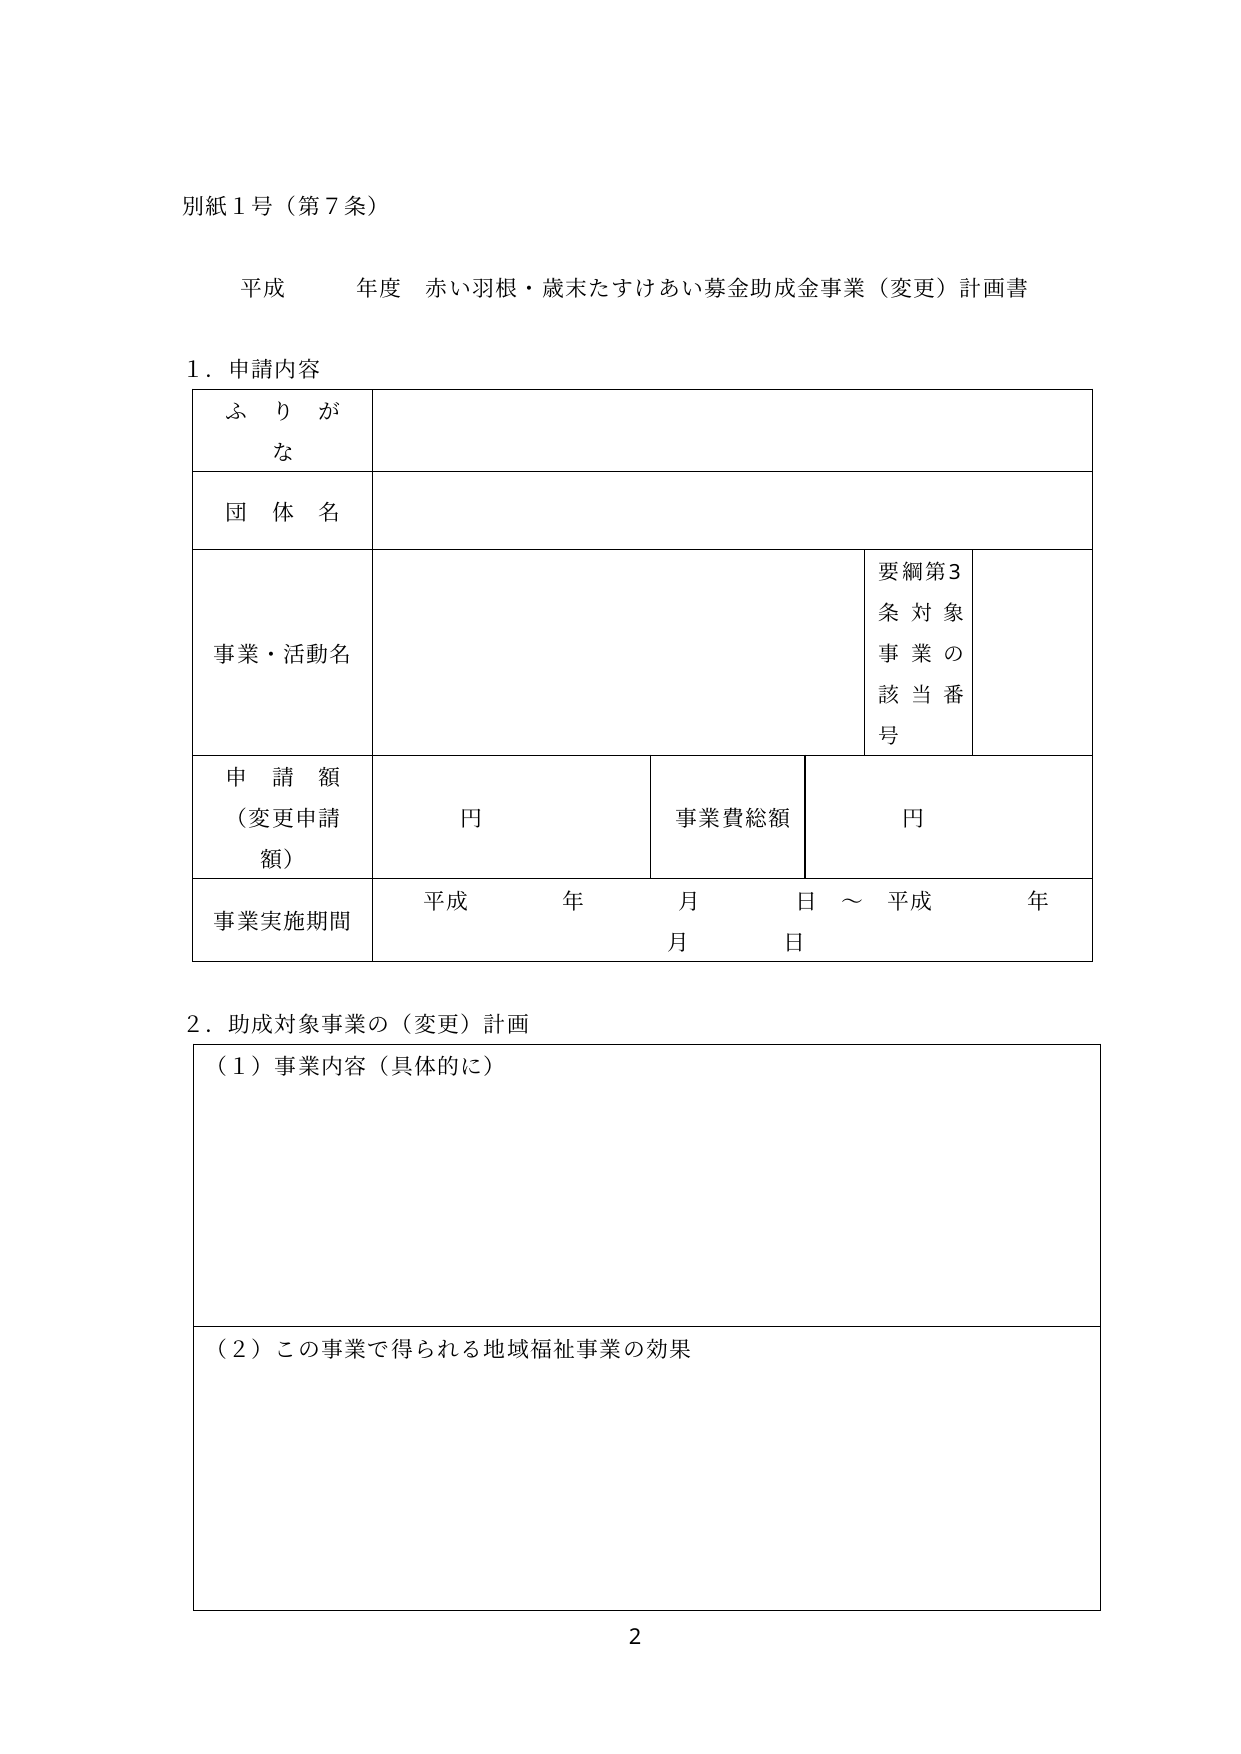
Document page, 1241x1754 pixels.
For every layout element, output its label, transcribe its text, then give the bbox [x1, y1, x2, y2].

table_cell 事業・活動名 [193, 550, 372, 754]
table_cell [973, 550, 1092, 754]
table_cell 団 体 名 [193, 472, 372, 549]
table_header （１）事業内容（具体的に） [194, 1045, 1100, 1326]
table_header [373, 390, 1092, 471]
table_cell 事業実施期間 [193, 879, 372, 961]
table_cell [373, 472, 1092, 549]
table_cell 円 [373, 756, 650, 878]
text ２．助成対象事業の（変更）計画 [182, 1003, 1088, 1043]
table_cell 申 請 額 （変更申請額） [193, 756, 372, 878]
table_cell [373, 550, 864, 754]
table_cell （２）この事業で得られる地域福祉事業の効果 [194, 1327, 1100, 1610]
table_cell 平成 年 月 日 ～ 平成 年 月 日 [373, 879, 1092, 961]
table_cell 事業費総額 [651, 756, 804, 878]
table_cell 円 [806, 756, 1092, 878]
table_cell 要綱第3条対象事業の該当番号 [865, 550, 972, 754]
text 平成 年度 赤い羽根・歳末たすけあい募金助成金事業（変更）計画書 [182, 266, 1088, 307]
text １．申請内容 [182, 348, 1088, 388]
text 別紙１号（第７条） [182, 184, 1088, 225]
table_header ふ り が な [193, 390, 372, 471]
